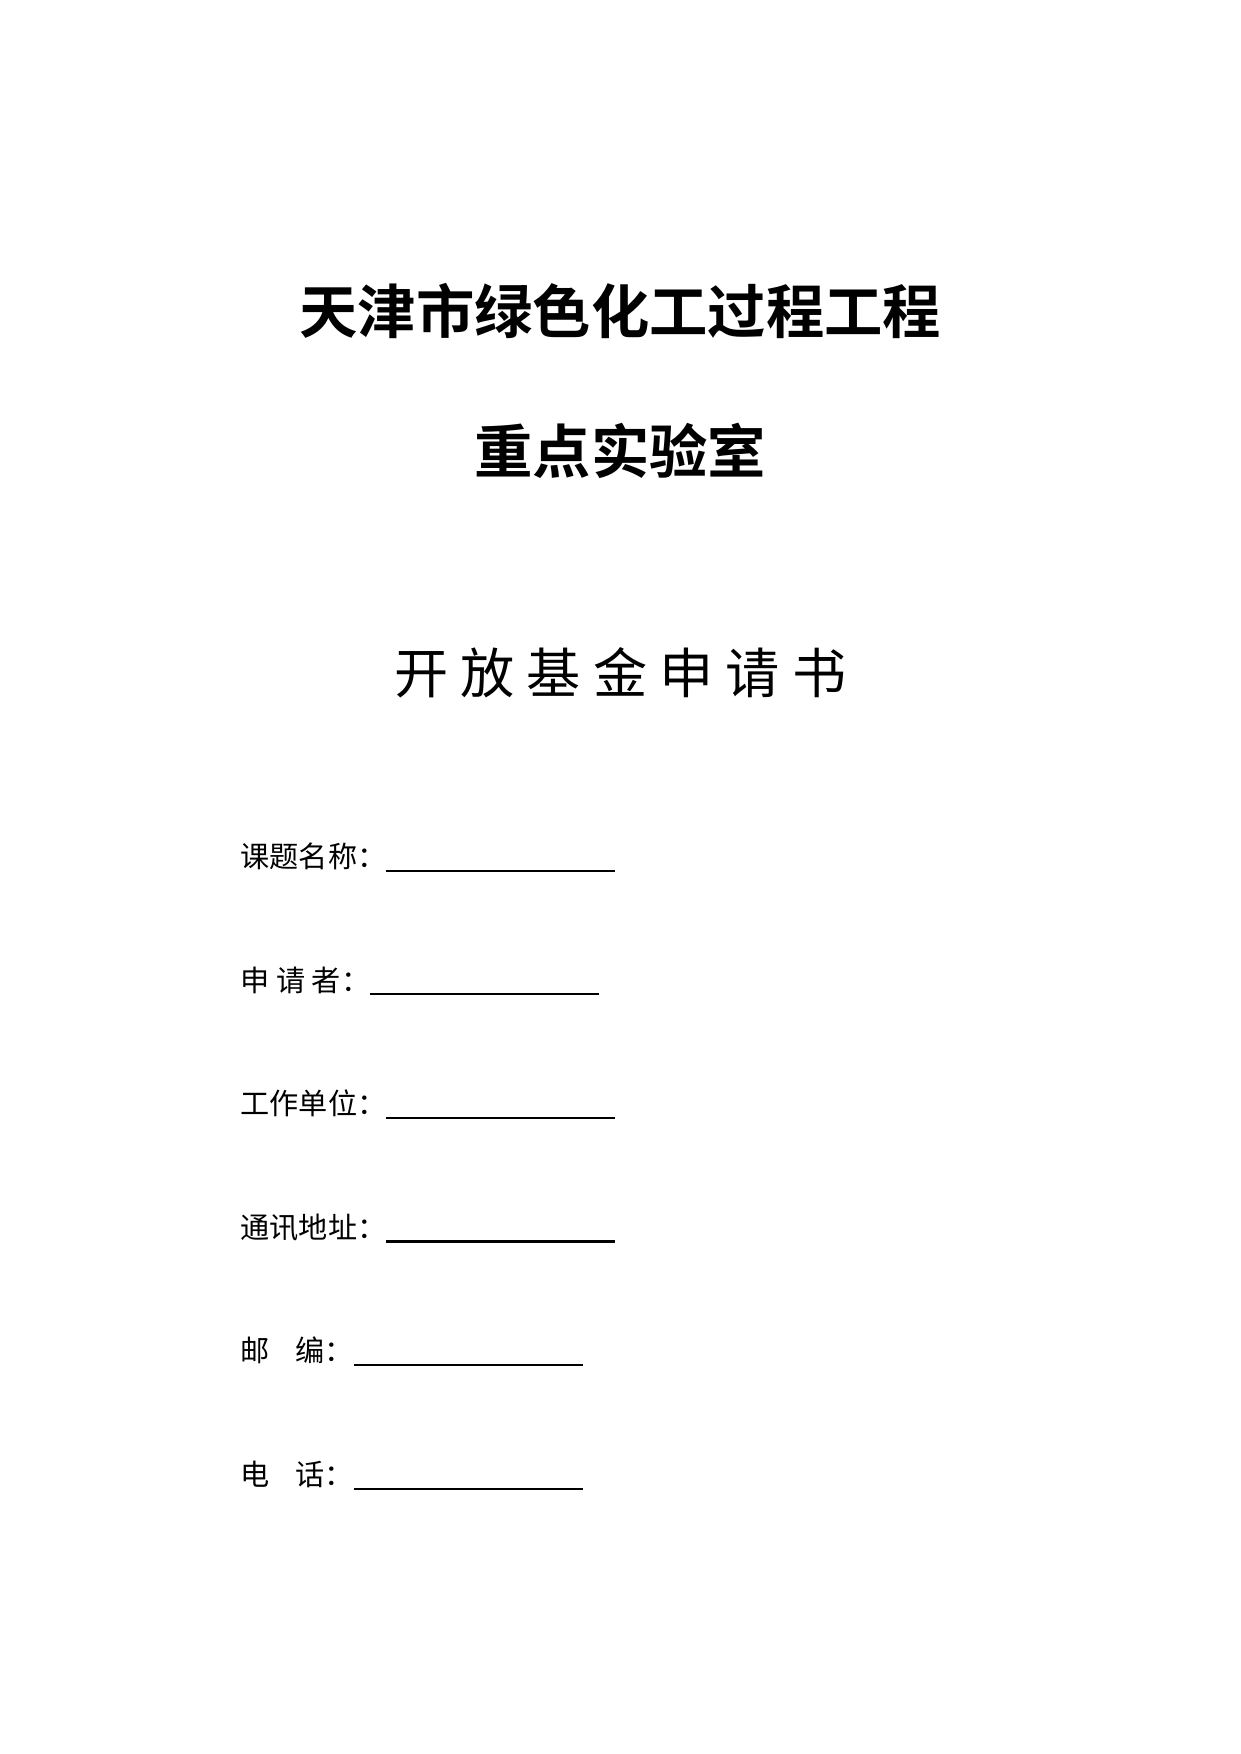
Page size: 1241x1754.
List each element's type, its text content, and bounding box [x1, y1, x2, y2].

text 申 请 者： [187, 946, 1053, 1011]
text 开 放 基 金 申 请 书 [187, 622, 1053, 719]
text 电 话： [187, 1440, 1053, 1505]
text 邮 编： [187, 1316, 1053, 1381]
text 天津市绿色化工过程工程 [187, 259, 1053, 357]
text 课题名称： [187, 822, 1053, 887]
text 工作单位： [187, 1069, 1053, 1134]
text 通讯地址： [187, 1193, 1053, 1258]
text 重点实验室 [187, 399, 1053, 497]
